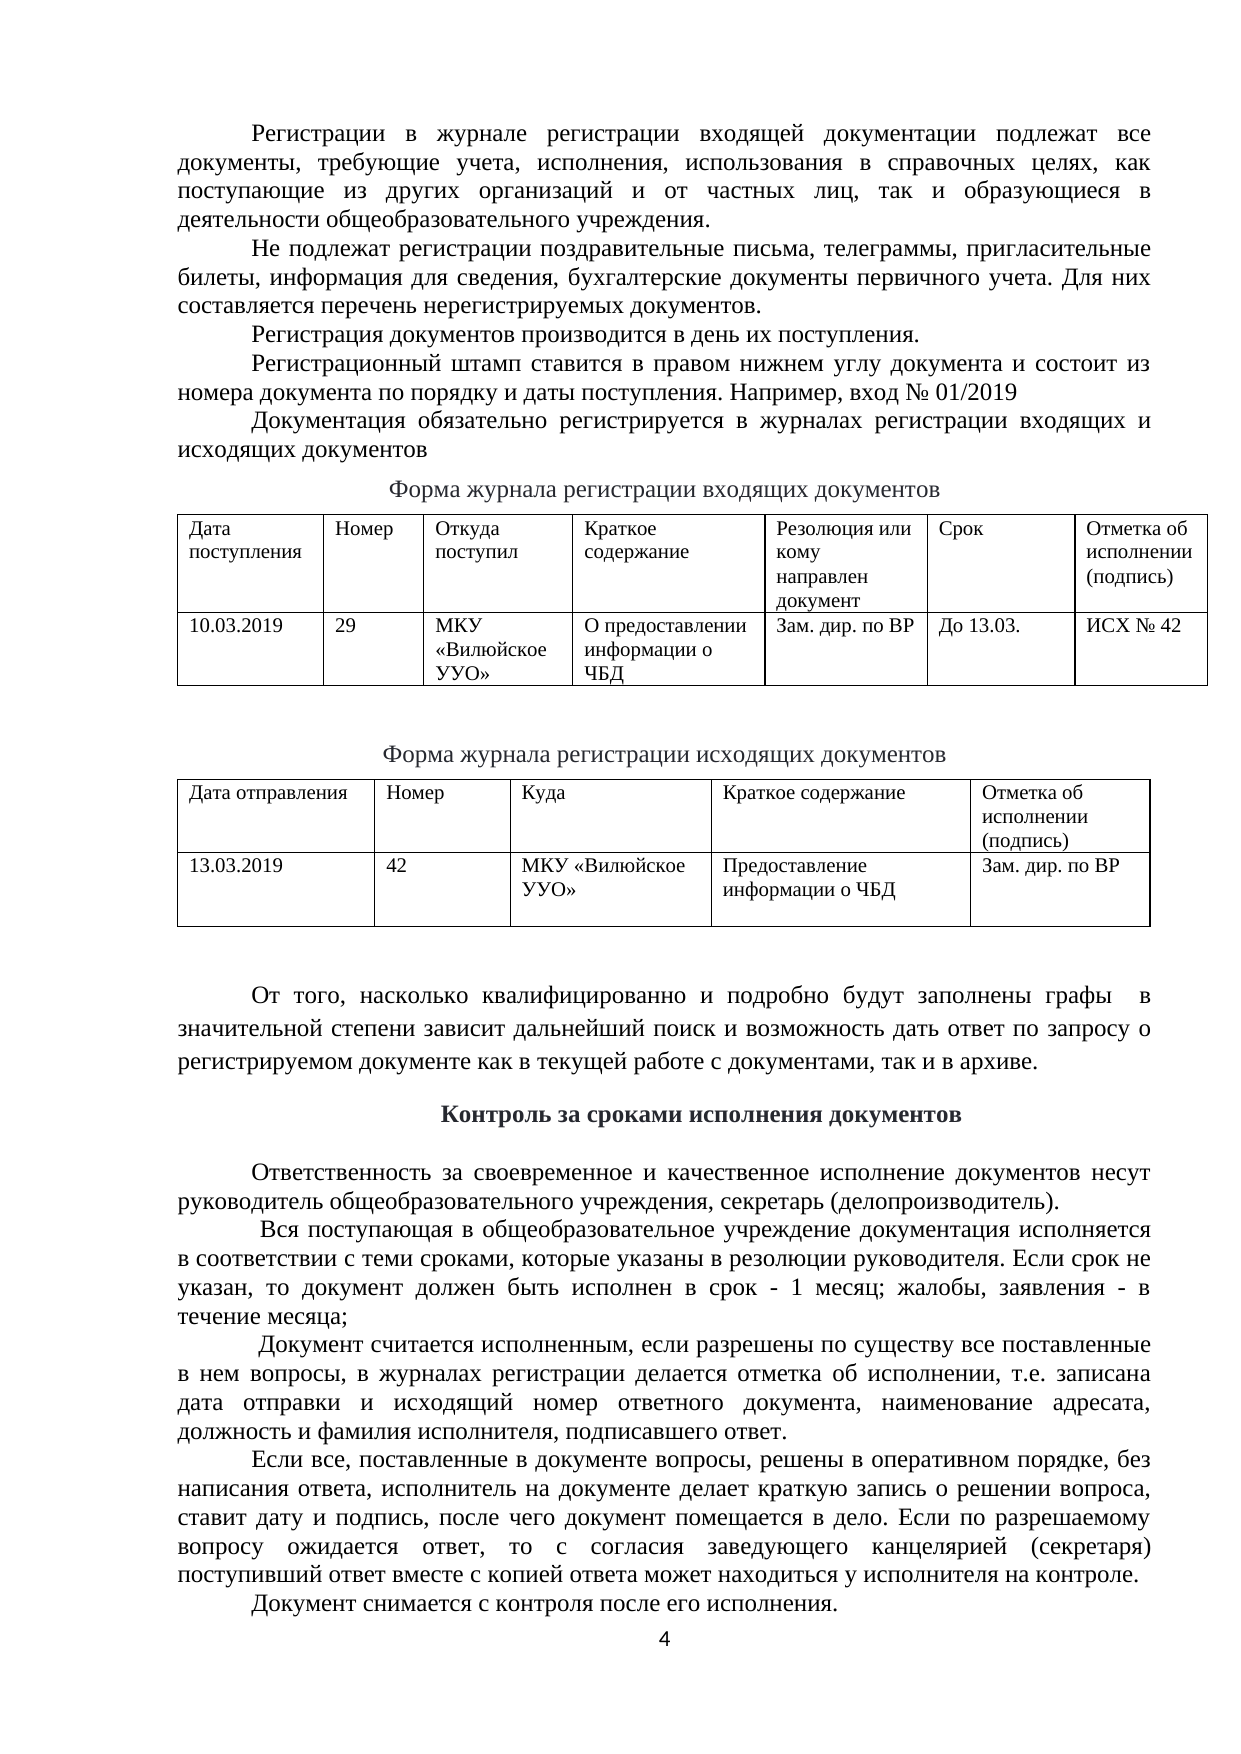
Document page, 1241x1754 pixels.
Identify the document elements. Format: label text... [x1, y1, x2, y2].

table_header Дата поступления [178, 515, 323, 612]
text Вся поступающая в общеобразовательное учреждение документация исполняется в соответствии с теми сроками, которые указаны в резолюции руководителя. Если срок не указан, то документ должен быть исполнен в срок - 1 месяц; жалобы, заявления - в течение месяца; [177, 1214, 1152, 1329]
table_cell 13.03.2019 [178, 853, 374, 926]
table_cell Зам. дир. по ВР [766, 613, 927, 685]
table_cell До 13.03. [928, 613, 1074, 685]
table_header Краткое содержание [573, 515, 764, 612]
table_cell Зам. дир. по ВР [971, 853, 1149, 926]
table_header Номер [324, 515, 423, 612]
subtitle Форма журнала регистрации входящих документов [177, 474, 1152, 503]
table_cell МКУ «Вилюйское УУО» [511, 853, 711, 926]
table_header Отметка об исполнении (подпись) [1076, 515, 1207, 612]
table_cell 29 [324, 613, 423, 685]
table_header Откуда поступил [424, 515, 572, 612]
table_header Номер [375, 780, 510, 852]
text Не подлежат регистрации поздравительные письма, телеграммы, пригласительные билеты, информация для сведения, бухгалтерские документы первичного учета. Для них составляется перечень нерегистрируемых документов. [177, 233, 1152, 319]
text Документация обязательно регистрируется в журналах регистрации входящих и исходящих документов [177, 406, 1152, 463]
table_cell Предоставление информации о ЧБД [712, 853, 970, 926]
table_header Дата отправления [178, 780, 374, 852]
text Если все, поставленные в документе вопросы, решены в оперативном порядке, без написания ответа, исполнитель на документе делает краткую запись о решении вопроса, ставит дату и подпись, после чего документ помещается в дело. Если по разрешаемому вопросу ожидается ответ, то с согласия заведующего канцелярией (секретаря) поступивший ответ вместе с копией ответа может находиться у исполнителя на контроле. [177, 1444, 1152, 1588]
table_cell О предоставлении информации о ЧБД [573, 613, 764, 685]
table_cell ИСХ № 42 [1076, 613, 1207, 685]
table_header Резолюция или кому направлен документ [766, 515, 927, 612]
subtitle Форма журнала регистрации исходящих документов [177, 739, 1152, 768]
text От того, насколько квалифицированно и подробно будут заполнены графы в значительной степени зависит дальнейший поиск и возможность дать ответ по запросу о регистрируемом документе как в текущей работе с документами, так и в архиве. [177, 980, 1152, 1074]
table_header Краткое содержание [712, 780, 970, 852]
text Документ снимается с контроля после его исполнения. [177, 1588, 1152, 1617]
text Регистрационный штамп ставится в правом нижнем углу документа и состоит из номера документа по порядку и даты поступления. Например, вход № 01/2019 [177, 348, 1152, 406]
text Ответственность за своевременное и качественное исполнение документов несут руководитель общеобразовательного учреждения, секретарь (делопроизводитель). [177, 1157, 1152, 1214]
table_cell 10.03.2019 [178, 613, 323, 685]
table_header Куда [511, 780, 711, 852]
subtitle Контроль за сроками исполнения документов [177, 1099, 1152, 1128]
table_cell 42 [375, 853, 510, 926]
table_header Отметка об исполнении (подпись) [971, 780, 1149, 852]
table_header Срок [928, 515, 1074, 612]
table_cell МКУ «Вилюйское УУО» [424, 613, 572, 685]
text Документ считается исполненным, если разрешены по существу все поставленные в нем вопросы, в журналах регистрации делается отметка об исполнении, т.е. записана дата отправки и исходящий номер ответного документа, наименование адресата, должность и фамилия исполнителя, подписавшего ответ. [177, 1329, 1152, 1444]
text Регистрации в журнале регистрации входящей документации подлежат все документы, требующие учета, исполнения, использования в справочных целях, как поступающие из других организаций и от частных лиц, так и образующиеся в деятельности общеобразовательного учреждения. [177, 118, 1152, 233]
text Регистрация документов производится в день их поступления. [177, 319, 1152, 348]
